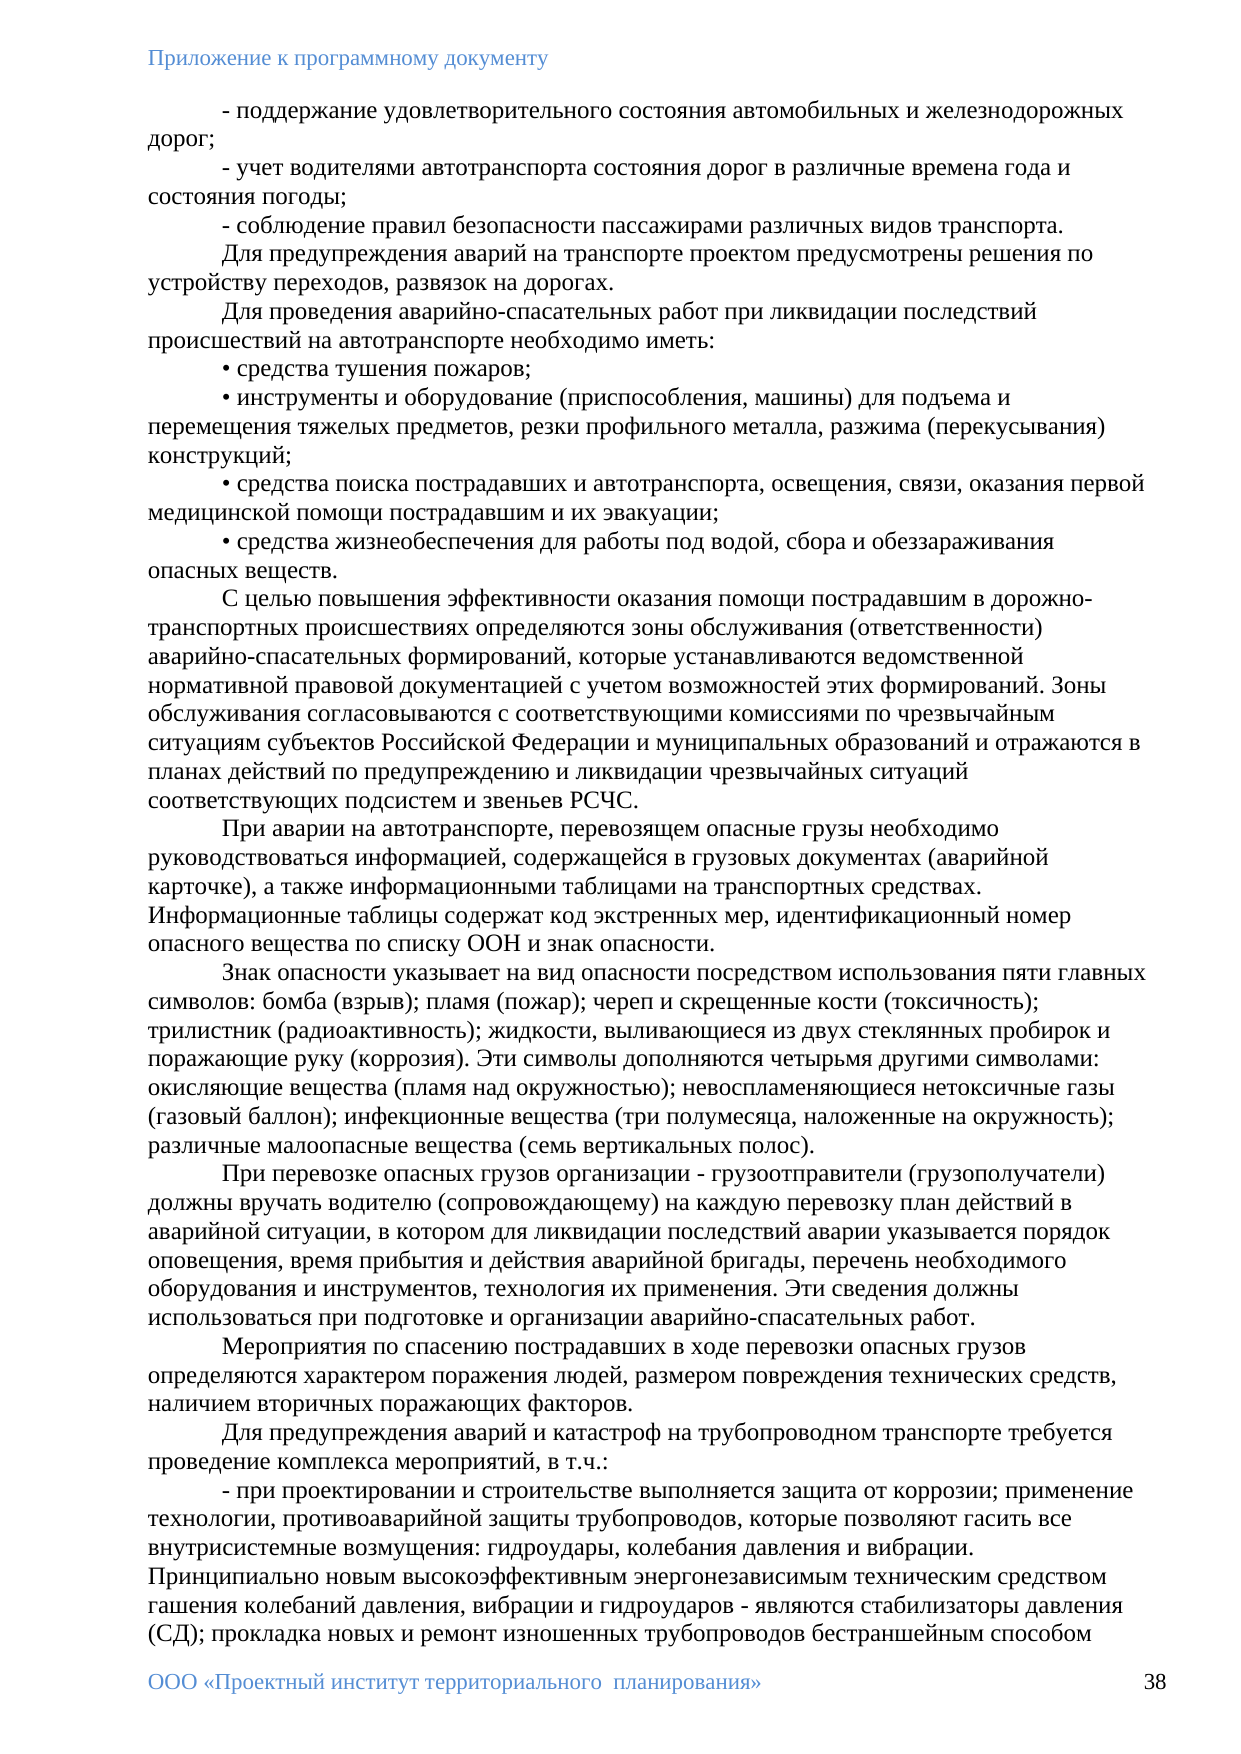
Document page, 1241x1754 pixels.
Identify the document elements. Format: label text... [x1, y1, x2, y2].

text • средства поиска пострадавших и автотранспорта, освещения, связи, оказания первой медицинской помощи пострадавшим и их эвакуации; [148, 468, 1152, 526]
text Для предупреждения аварий на транспорте проектом предусмотрены решения по устройству переходов, развязок на дорогах. [148, 238, 1152, 296]
text При аварии на автотранспорте, перевозящем опасные грузы необходимо руководствоваться информацией, содержащейся в грузовых документах (аварийной карточке), а также информационными таблицами на транспортных средствах. Информационные таблицы содержат код экстренных мер, идентификационный номер опасного вещества по списку ООН и знак опасности. [148, 813, 1152, 957]
text При перевозке опасных грузов организации - грузоотправители (грузополучатели) должны вручать водителю (сопровождающему) на каждую перевозку план действий в аварийной ситуации, в котором для ликвидации последствий аварии указывается порядок оповещения, время прибытия и действия аварийной бригады, перечень необходимого оборудования и инструментов, технология их применения. Эти сведения должны использоваться при подготовке и организации аварийно-спасательных работ. [148, 1158, 1152, 1331]
text С целью повышения эффективности оказания помощи пострадавшим в дорожно-транспортных происшествиях определяются зоны обслуживания (ответственности) аварийно-спасательных формирований, которые устанавливаются ведомственной нормативной правовой документацией с учетом возможностей этих формирований. Зоны обслуживания согласовываются с соответствующими комиссиями по чрезвычайным ситуациям субъектов Российской Федерации и муниципальных образований и отражаются в планах действий по предупреждению и ликвидации чрезвычайных ситуаций соответствующих подсистем и звеньев РСЧС. [148, 583, 1152, 813]
text - поддержание удовлетворительного состояния автомобильных и железнодорожных дорог; [148, 95, 1152, 152]
text Для проведения аварийно-спасательных работ при ликвидации последствий происшествий на автотранспорте необходимо иметь: [148, 296, 1152, 353]
text • средства жизнеобеспечения для работы под водой, сбора и обеззараживания опасных веществ. [148, 526, 1152, 583]
text • инструменты и оборудование (приспособления, машины) для подъема и перемещения тяжелых предметов, резки профильного металла, разжима (перекусывания) конструкций; [148, 382, 1152, 468]
text • средства тушения пожаров; [148, 353, 1152, 382]
text - соблюдение правил безопасности пассажирами различных видов транспорта. [148, 210, 1152, 238]
text Знак опасности указывает на вид опасности посредством использования пяти главных символов: бомба (взрыв); пламя (пожар); череп и скрещенные кости (токсичность); трилистник (радиоактивность); жидкости, выливающиеся из двух стеклянных пробирок и поражающие руку (коррозия). Эти символы дополняются четырьмя другими символами: окисляющие вещества (пламя над окружностью); невоспламеняющиеся нетоксичные газы (газовый баллон); инфекционные вещества (три полумесяца, наложенные на окружность); различные малоопасные вещества (семь вертикальных полос). [148, 957, 1152, 1158]
text Мероприятия по спасению пострадавших в ходе перевозки опасных грузов определяются характером поражения людей, размером повреждения технических средств, наличием вторичных поражающих факторов. [148, 1331, 1152, 1417]
text - учет водителями автотранспорта состояния дорог в различные времена года и состояния погоды; [148, 152, 1152, 210]
text Для предупреждения аварий и катастроф на трубопроводном транспорте требуется проведение комплекса мероприятий, в т.ч.: [148, 1417, 1152, 1475]
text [148, 1475, 1152, 1647]
